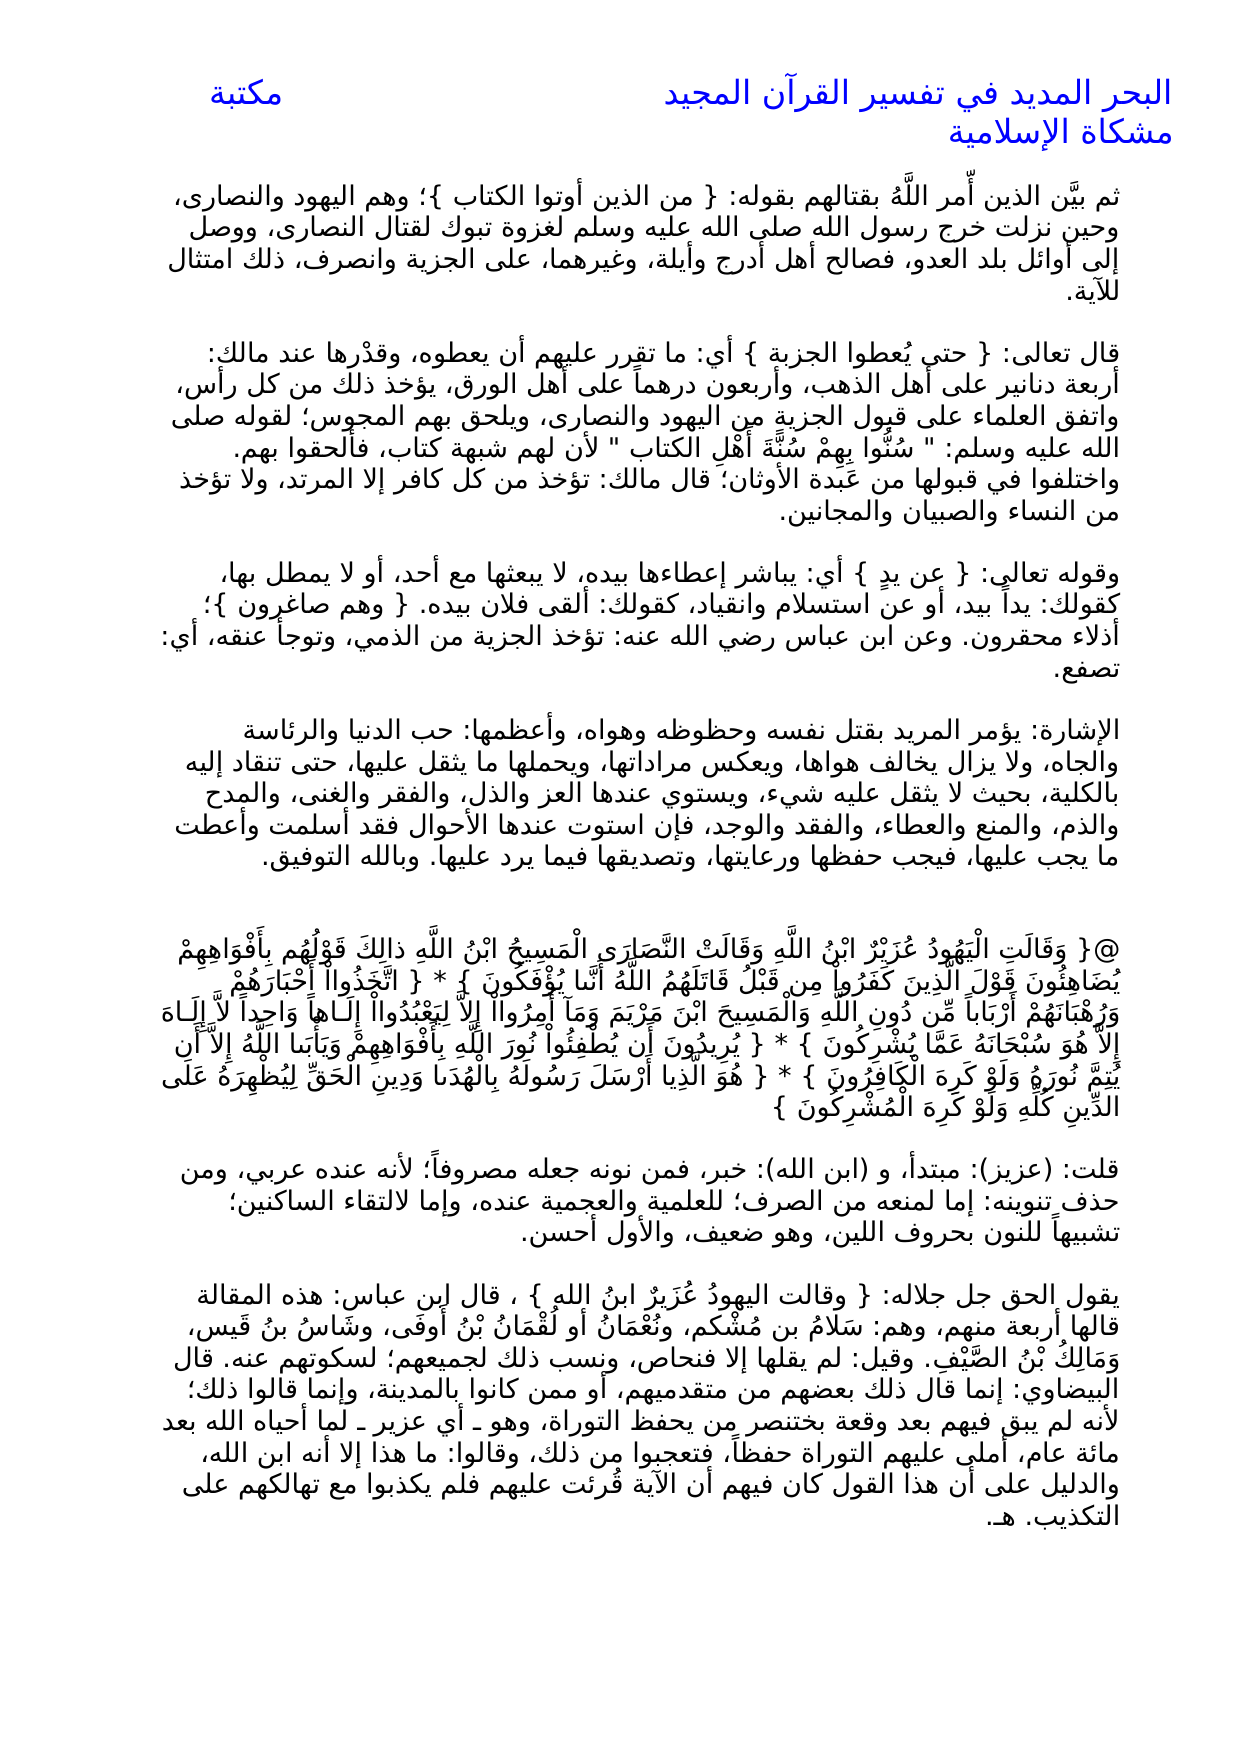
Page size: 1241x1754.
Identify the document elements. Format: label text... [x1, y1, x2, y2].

text @{ وَقَالَتِ الْيَهُودُ عُزَيْرٌ ابْنُ اللَّهِ وَقَالَتْ النَّصَارَى الْمَسِيحُ ابْنُ اللَّهِ ذالِكَ قَوْلُهُم بِأَفْوَاهِهِمْ يُضَاهِئُونَ قَوْلَ الَّذِينَ كَفَرُواْ مِن قَبْلُ قَاتَلَهُمُ اللَّهُ أَنَّىا يُؤْفَكُونَ } * { اتَّخَذُوااْ أَحْبَارَهُمْ وَرُهْبَانَهُمْ أَرْبَاباً مِّن دُونِ اللَّهِ وَالْمَسِيحَ ابْنَ مَرْيَمَ وَمَآ أُمِرُوااْ إِلاَّ لِيَعْبُدُوااْ إِلَـاهاً وَاحِداً لاَّ إِلَـاهَ إِلاَّ هُوَ سُبْحَانَهُ عَمَّا يُشْرِكُونَ } * { يُرِيدُونَ أَن يُطْفِئُواْ نُورَ اللَّهِ بِأَفْوَاهِهِمْ وَيَأْبَىا اللَّهُ إِلاَّ أَن يُتِمَّ نُورَهُ وَلَوْ كَرِهَ الْكَافِرُونَ } * { هُوَ الَّذِيا أَرْسَلَ رَسُولَهُ بِالْهُدَىا وَدِينِ الْحَقِّ لِيُظْهِرَهُ عَلَى الدِّينِ كُلِّهِ وَلَوْ كَرِهَ الْمُشْرِكُونَ } [157, 933, 1120, 1123]
text قلت: (عزيز): مبتدأ، و (ابن الله): خبر، فمن نونه جعله مصروفاً؛ لأنه عنده عربي، ومن حذف تنوينه: إما لمنعه من الصرف؛ للعلمية والعجمية عنده، وإما لالتقاء الساكنين؛ تشبيهاً للنون بحروف اللين، وهو ضعيف، والأول أحسن. [157, 1154, 1120, 1248]
text وقوله تعالى: { عن يدٍ } أي: يباشر إعطاءها بيده، لا يبعثها مع أحد، أو لا يمطل بها، كقولك: يداً بيد، أو عن استسلام وانقياد، كقولك: ألقى فلان بيده. { وهم صاغرون }؛ أذلاء محقرون. وعن ابن عباس رضي الله عنه: تؤخذ الجزية من الذمي، وتوجأ عنقه، أي: تصفع. [157, 557, 1120, 683]
text الإشارة: يؤمر المريد بقتل نفسه وحظوظه وهواه، وأعظمها: حب الدنيا والرئاسة والجاه، ولا يزال يخالف هواها، ويعكس مراداتها، ويحملها ما يثقل عليها، حتى تنقاد إليه بالكلية، بحيث لا يثقل عليه شيء، ويستوي عندها العز والذل، والفقر والغنى، والمدح والذم، والمنع والعطاء، والفقد والوجد، فإن استوت عندها الأحوال فقد أسلمت وأعطت ما يجب عليها، فيجب حفظها ورعايتها، وتصديقها فيما يرد عليها. وبالله التوفيق. [157, 714, 1120, 872]
text يقول الحق جل جلاله: { وقالت اليهودُ عُزَيرٌ ابنُ الله } ، قال ابن عباس: هذه المقالة قالها أربعة منهم، وهم: سَلامُ بن مُشْكم، ونُعْمَانُ أو لُقْمَانُ بْنُ أَوفَى، وشَاسُ بنُ قَيس، وَمَالِكُ بْنُ الصَّيْفِ. وقيل: لم يقلها إلا فنحاص، ونسب ذلك لجميعهم؛ لسكوتهم عنه. قال البيضاوي: إنما قال ذلك بعضهم من متقدميهم، أو ممن كانوا بالمدينة، وإنما قالوا ذلك؛ لأنه لم يبق فيهم بعد وقعة بختنصر من يحفظ التوراة، وهو ـ أي عزير ـ لما أحياه الله بعد مائة عام، أملى عليهم التوراة حفظاً، فتعجبوا من ذلك، وقالوا: ما هذا إلا أنه ابن الله، والدليل على أن هذا القول كان فيهم أن الآية قُرئت عليهم فلم يكذبوا مع تهالكهم على التكذيب. هـ. [157, 1279, 1120, 1532]
text ثم بيَّن الذين أّمر اللَّهُ بقتالهم بقوله: { من الذين أوتوا الكتاب }؛ وهم اليهود والنصارى، وحين نزلت خرج رسول الله صلى الله عليه وسلم لغزوة تبوك لقتال النصارى، ووصل إلى أوائل بلد العدو، فصالح أهل أدرج وأيلة، وغيرهما، على الجزية وانصرف، ذلك امتثال للآية. [157, 180, 1120, 306]
text قال تعالى: { حتى يُعطوا الجزبة } أي: ما تقرر عليهم أن يعطوه، وقدْرها عند مالك: أربعة دنانير على أهل الذهب، وأربعون درهماً على أهل الورق، يؤخذ ذلك من كل رأس، واتفق العلماء على قبول الجزية من اليهود والنصارى، ويلحق بهم المجوس؛ لقوله صلى الله عليه وسلم: " سُنُّوا بِهِمْ سُنًّةَ أَهْلِ الكتاب " لأن لهم شبهة كتاب، فألحقوا بهم. واختلفوا في قبولها من عَبدة الأوثان؛ قال مالك: تؤخذ من كل كافر إلا المرتد، ولا تؤخذ من النساء والصبيان والمجانين. [157, 337, 1120, 527]
